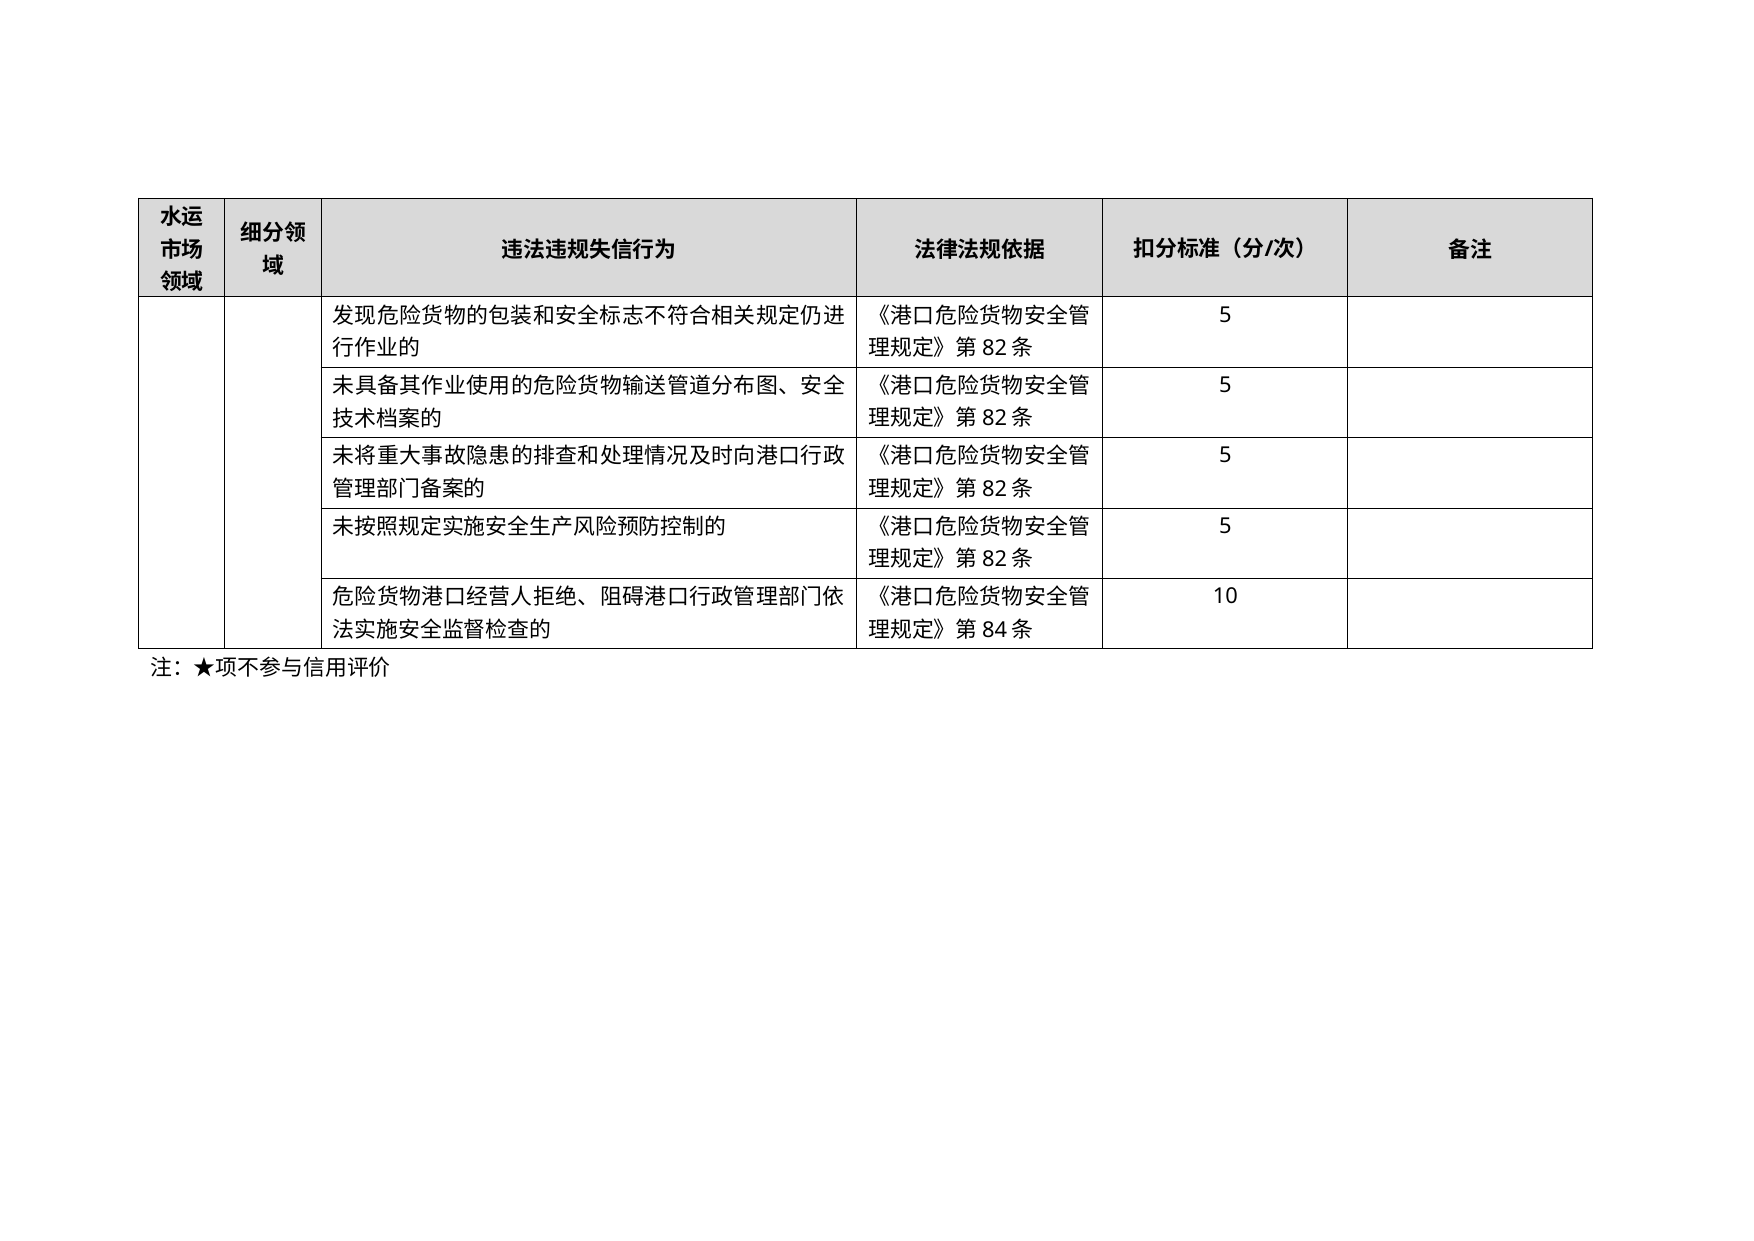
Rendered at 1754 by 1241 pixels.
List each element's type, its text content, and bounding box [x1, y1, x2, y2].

table_cell 发现危险货物的包装和安全标志不符合相关规定仍进行作业的 [322, 297, 856, 367]
table_cell [1348, 438, 1592, 507]
table_header 违法违规失信行为 [322, 199, 856, 296]
table_header 水运市场领域 [139, 199, 224, 296]
table_cell 未将重大事故隐患的排查和处理情况及时向港口行政管理部门备案的 [322, 438, 856, 507]
table_cell 5 [1103, 509, 1347, 578]
table_cell 危险货物港口经营人拒绝、阻碍港口行政管理部门依法实施安全监督检查的 [322, 579, 856, 648]
table_cell [1348, 368, 1592, 437]
table_header 细分领域 [225, 199, 321, 296]
table_cell 5 [1103, 297, 1347, 367]
table_cell 未具备其作业使用的危险货物输送管道分布图、安全技术档案的 [322, 368, 856, 437]
table_cell 《港口危险货物安全管理规定》第82条 [857, 368, 1102, 437]
table_cell 5 [1103, 438, 1347, 507]
table_cell [1348, 579, 1592, 648]
table_header 备注 [1348, 199, 1592, 296]
table_header 扣分标准（分/次） [1103, 199, 1347, 296]
table_header 法律法规依据 [857, 199, 1102, 296]
table_cell [1348, 509, 1592, 578]
table_cell 《港口危险货物安全管理规定》第82条 [857, 438, 1102, 507]
table_cell 《港口危险货物安全管理规定》第82条 [857, 509, 1102, 578]
table_cell 未按照规定实施安全生产风险预防控制的 [322, 509, 856, 578]
table_cell 5 [1103, 368, 1347, 437]
text 注：★项不参与信用评价 [150, 649, 1604, 682]
table_cell 《港口危险货物安全管理规定》第84条 [857, 579, 1102, 648]
table_cell 《港口危险货物安全管理规定》第82条 [857, 297, 1102, 367]
table_cell 10 [1103, 579, 1347, 648]
table_cell [1348, 297, 1592, 367]
